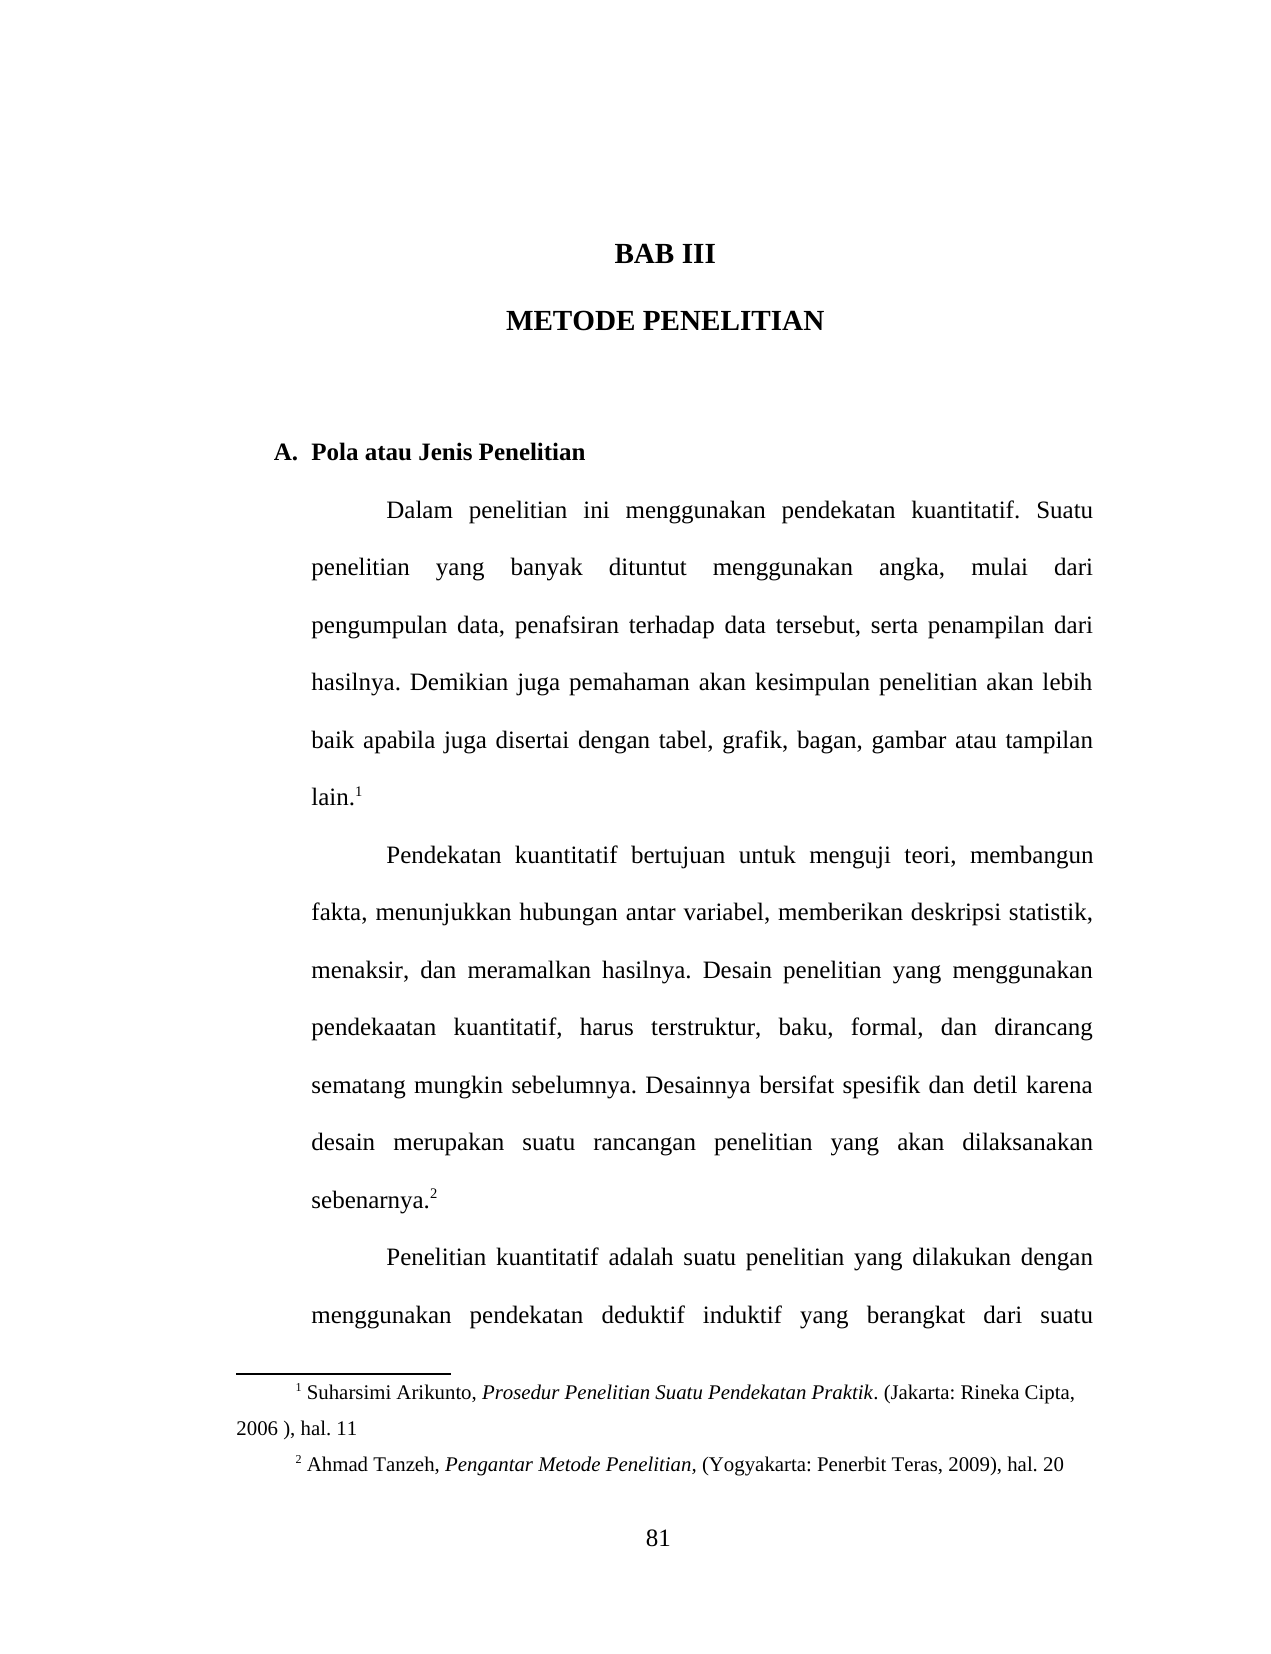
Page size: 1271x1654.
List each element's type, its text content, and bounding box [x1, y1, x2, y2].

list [311, 1242, 1094, 1329]
text METODE PENELITIAN [236, 303, 1094, 337]
text BAB III [236, 236, 1094, 270]
list Dalam penelitian ini menggunakan pendekatan kuantitatif. Suatu penelitian yang banyak dituntut menggunakan angka, mulai dari pengumpulan data, penafsiran terhadap data tersebut, serta penampilan dari hasilnya. Demikian juga pemahaman akan kesimpulan penelitian akan lebih baik apabila juga disertai dengan tabel, grafik, bagan, gambar atau tampilan lain. [311, 495, 1094, 811]
list Pendekatan kuantitatif bertujuan untuk menguji teori, membangun fakta, menunjukkan hubungan antar variabel, memberikan deskripsi statistik, menaksir, dan meramalkan hasilnya. Desain penelitian yang menggunakan pendekaatan kuantitatif, harus terstruktur, baku, formal, dan dirancang sematang mungkin sebelumnya. Desainnya bersifat spesifik dan detil karena desain merupakan suatu rancangan penelitian yang akan dilaksanakan sebenarnya. [311, 840, 1094, 1214]
list Pola atau Jenis Penelitian [274, 437, 1094, 466]
